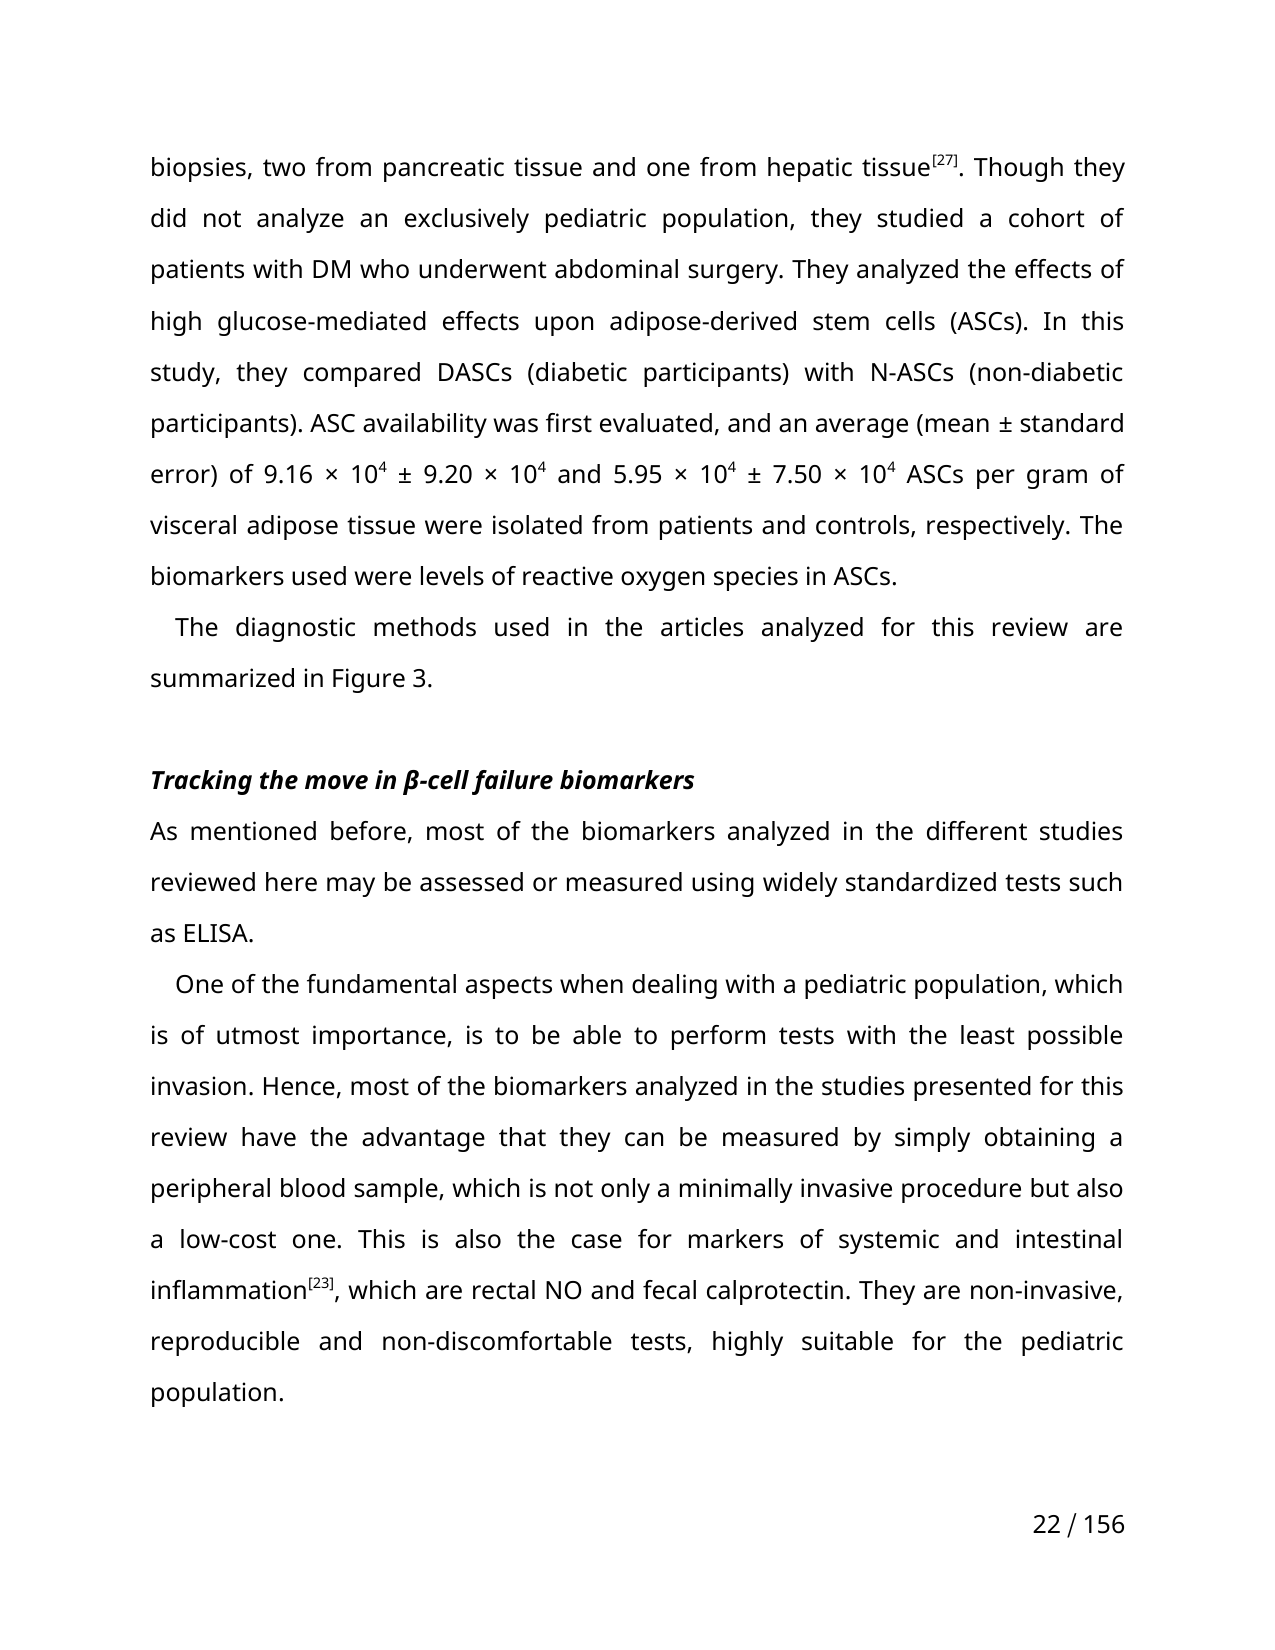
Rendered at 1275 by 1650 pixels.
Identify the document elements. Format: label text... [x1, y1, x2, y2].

text One of the fundamental aspects when dealing with a pediatric population, which is of utmost importance, is to be able to perform tests with the least possible invasion. Hence, most of the biomarkers analyzed in the studies presented for this review have the advantage that they can be measured by simply obtaining a peripheral blood sample, which is not only a minimally invasive procedure but also a low-cost one. This is also the case for markers of systemic and intestinal inflammation[23], which are rectal NO and fecal calprotectin. They are non-invasive, reproducible and non-discomfortable tests, highly suitable for the pediatric population. [150, 967, 1125, 1409]
text Tracking the move in β-cell failure biomarkers [150, 762, 1125, 797]
text The diagnostic methods used in the articles analyzed for this review are summarized in Figure 3. [150, 609, 1125, 694]
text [150, 150, 1125, 592]
text As mentioned before, most of the biomarkers analyzed in the different studies reviewed here may be assessed or measured using widely standardized tests such as ELISA. [150, 813, 1125, 950]
